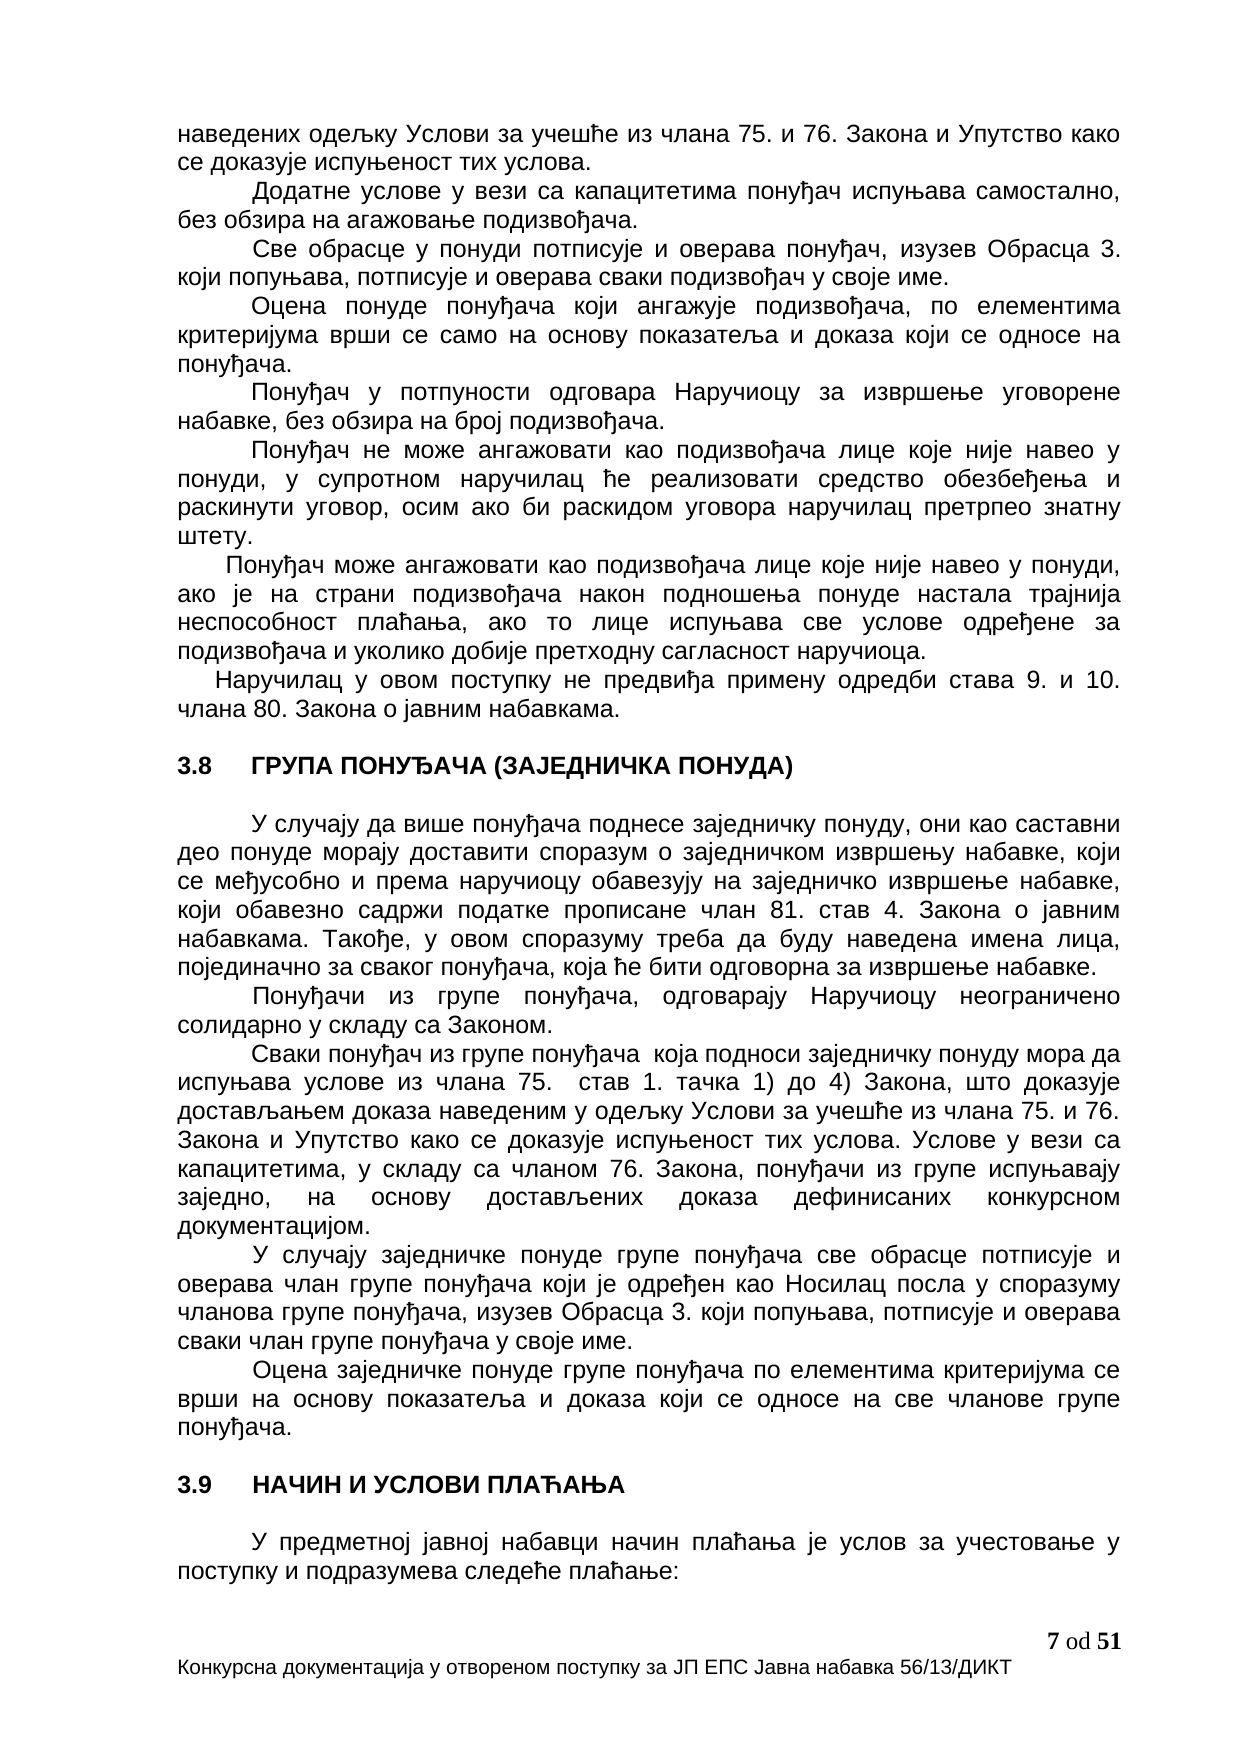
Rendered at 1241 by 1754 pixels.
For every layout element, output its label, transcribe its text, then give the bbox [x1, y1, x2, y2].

text Оцена понуде понуђача који ангажује подизвођача, по елементима критеријума врши се само на основу показатеља и доказа који се односе на понуђача. [177, 291, 1122, 377]
text Сваки понуђач из групе понуђача која подноси заједничку понуду мора да испуњава услове из члана 75. став 1. тачка 1) до 4) Закона, што доказује достављањем доказа наведеним у одељку Услови за учешће из члана 75. и 76. Закона и Упутство како се доказује испуњеност тих услова. Услове у вези са капацитетима, у складу са чланом 76. Закона, понуђачи из групе испуњавају заједно, на основу достављених доказа дефинисаних конкурсном документацијом. [177, 1038, 1122, 1240]
text Понуђач може ангажовати као подизвођача лице које није навео у понуди, ако је на страни подизвођача након подношења понуде настала трајнија неспособност плаћања, ако то лице испуњава све услове одређене за подизвођача и уколико добије претходну сагласност наручиоца. [177, 550, 1122, 665]
text Додатне услове у вези са капацитетима понуђач испуњава самостално, без обзира на агажовање подизвођача. [177, 176, 1122, 233]
text Све обрасце у понуди потписује и оверава понуђач, изузев Обрасца 3. који попуњава, потписује и оверава сваки подизвођач у своје име. [177, 233, 1122, 291]
text 3.9 НАЧИН И УСЛОВИ ПЛАЋАЊА [177, 1470, 1122, 1498]
text Наручилац у овом поступку не предвиђа примену одредби става 9. и 10. члана 80. Закона о јавним набавкама. [177, 665, 1121, 722]
text Понуђач не може ангажовати као подизвођача лице које није навео у понуди, у супротном наручилац ће реализовати средство обезбеђења и раскинути уговор, осим ако би раскидом уговора наручилац претрпео знатну штету. [177, 435, 1122, 550]
text Оцена заједничке понуде групе понуђача по елементима критеријума се врши на основу показатеља и доказа који се односе на све чланове групе понуђача. [177, 1355, 1122, 1441]
text Понуђач у потпуности одговара Наручиоцу за извршење уговорене набавке, без обзира на број подизвођача. [177, 377, 1122, 435]
subtitle 3.8 ГРУПА ПОНУЂАЧА (ЗАЈЕДНИЧКА ПОНУДА) [177, 751, 1122, 780]
text У предметној јавној набавци начин плаћања је услов за учестовање у поступку и подразумева следеће плаћање: [177, 1527, 1122, 1585]
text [177, 118, 1122, 176]
text Понуђачи из групе понуђача, одговарају Наручиоцу неограничено солидарно у складу са Законом. [177, 981, 1122, 1038]
text У случају заједничке понуде групе понуђача све обрасце потписује и оверава члан групе понуђача који је одређен као Носилац посла у споразуму чланова групе понуђача, изузев Обрасца 3. који попуњава, потписује и оверава сваки члан групе понуђача у своје име. [177, 1240, 1122, 1355]
text У случају да више понуђача поднесе заједничку понуду, они као саставни део понуде морају доставити споразум о заједничком извршењу набавке, који се међусобно и према наручиоцу обавезују на заједничко извршење набавке, који обавезно садржи податке прописане члан 81. став 4. Закона о јавним набавкама. Такође, у овом споразуму треба да буду наведена имена лица, појединачно за сваког понуђача, која ће бити одговорна за извршење набавке. [177, 808, 1122, 981]
